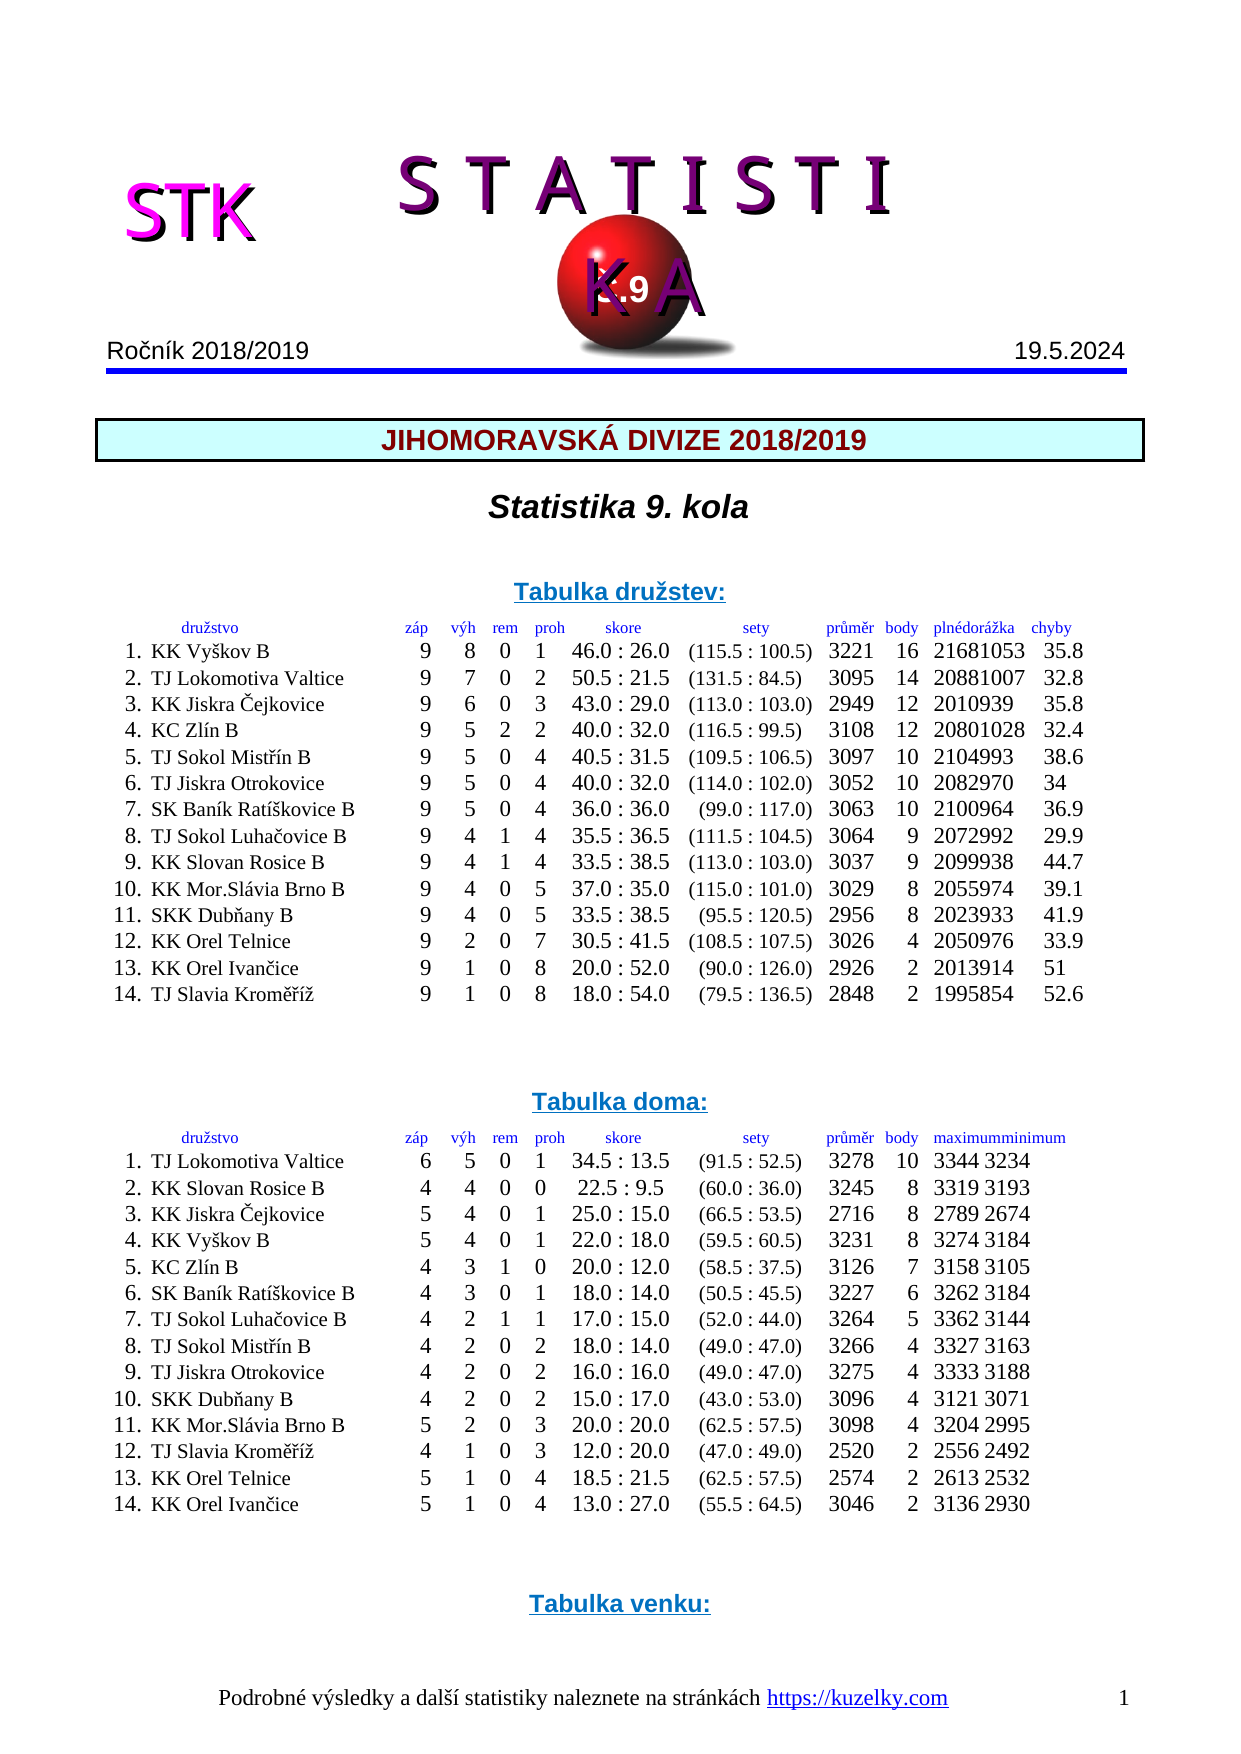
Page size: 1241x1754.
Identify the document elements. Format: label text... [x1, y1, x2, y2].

text družstvo záp výh rem proh skore sety průměr body maximum minimum [106, 1128, 1134, 1147]
text Tabulka družstev: [94, 577, 1145, 606]
text 8. TJ Sokol Mistřín B 4 2 0 2 18.0 : 14.0 (49.0 : 47.0) 3266 4 3327 3163 [106, 1332, 1134, 1358]
text Tabulka doma: [94, 1087, 1145, 1116]
text 10. SKK Dubňany B 4 2 0 2 15.0 : 17.0 (43.0 : 53.0) 3096 4 3121 3071 [106, 1384, 1134, 1411]
text 4. KC Zlín B 9 5 2 2 40.0 : 32.0 (116.5 : 99.5) 3108 12 2080 1028 32.4 [106, 716, 1134, 743]
text 7. TJ Sokol Luhačovice B 4 2 1 1 17.0 : 15.0 (52.0 : 44.0) 3264 5 3362 3144 [106, 1306, 1134, 1332]
text 9. TJ Jiskra Otrokovice 4 2 0 2 16.0 : 16.0 (49.0 : 47.0) 3275 4 3333 3188 [106, 1358, 1134, 1384]
text Č.9 [609, 267, 671, 310]
text 10. KK Mor.Slávia Brno B 9 4 0 5 37.0 : 35.0 (115.0 : 101.0) 3029 8 2055 974 39.1 [106, 874, 1134, 901]
text 13. KK Orel Telnice 5 1 0 4 18.5 : 21.5 (62.5 : 57.5) 2574 2 2613 2532 [106, 1464, 1134, 1490]
text 5. TJ Sokol Mistřín B 9 5 0 4 40.5 : 31.5 (109.5 : 106.5) 3097 10 2104 993 38.6 [106, 743, 1134, 769]
text 1. KK Vyškov B 9 8 0 1 46.0 : 26.0 (115.5 : 100.5) 3221 16 2168 1053 35.8 [106, 637, 1134, 664]
text 3. KK Jiskra Čejkovice 5 4 0 1 25.0 : 15.0 (66.5 : 53.5) 2716 8 2789 2674 [106, 1200, 1134, 1226]
text 4. KK Vyškov B 5 4 0 1 22.0 : 18.0 (59.5 : 60.5) 3231 8 3274 3184 [106, 1226, 1134, 1253]
text 7. SK Baník Ratíškovice B 9 5 0 4 36.0 : 36.0 (99.0 : 117.0) 3063 10 2100 964 36.9 [106, 796, 1134, 822]
text 2. TJ Lokomotiva Valtice 9 7 0 2 50.5 : 21.5 (131.5 : 84.5) 3095 14 2088 1007 32.8 [106, 664, 1134, 690]
text 1. TJ Lokomotiva Valtice 6 5 0 1 34.5 : 13.5 (91.5 : 52.5) 3278 10 3344 3234 [106, 1147, 1134, 1174]
text 9. KK Slovan Rosice B 9 4 1 4 33.5 : 38.5 (113.0 : 103.0) 3037 9 2099 938 44.7 [106, 848, 1134, 874]
text Č.9 [106, 267, 587, 310]
text 11. KK Mor.Slávia Brno B 5 2 0 3 20.0 : 20.0 (62.5 : 57.5) 3098 4 3204 2995 [106, 1411, 1134, 1437]
text 8. TJ Sokol Luhačovice B 9 4 1 4 35.5 : 36.5 (111.5 : 104.5) 3064 9 2072 992 29.9 [106, 822, 1134, 848]
text Statistika 9. kola [106, 487, 1134, 526]
text 14. TJ Slavia Kroměříž 9 1 0 8 18.0 : 54.0 (79.5 : 136.5) 2848 2 1995 854 52.6 [106, 980, 1134, 1006]
text Ročník 2018/2019 19.5.2024 [106, 336, 1134, 365]
text 11. SKK Dubňany B 9 4 0 5 33.5 : 38.5 (95.5 : 120.5) 2956 8 2023 933 41.9 [106, 901, 1134, 927]
text Tabulka venku: [94, 1589, 1145, 1618]
text družstvo záp výh rem proh skore sety průměr body plné dorážka chyby [106, 618, 1134, 637]
text 6. TJ Jiskra Otrokovice 9 5 0 4 40.0 : 32.0 (114.0 : 102.0) 3052 10 2082 970 34 [106, 769, 1134, 796]
subtitle Jihomoravská divize 2018/2019 [98, 421, 1142, 459]
text 5. KC Zlín B 4 3 1 0 20.0 : 12.0 (58.5 : 37.5) 3126 7 3158 3105 [106, 1253, 1134, 1279]
text 2. KK Slovan Rosice B 4 4 0 0 22.5 : 9.5 (60.0 : 36.0) 3245 8 3319 3193 [106, 1174, 1134, 1200]
text Č.9 [687, 267, 1134, 310]
text 13. KK Orel Ivančice 9 1 0 8 20.0 : 52.0 (90.0 : 126.0) 2926 2 2013 914 51 [106, 954, 1134, 980]
text 14. KK Orel Ivančice 5 1 0 4 13.0 : 27.0 (55.5 : 64.5) 3046 2 3136 2930 [106, 1490, 1134, 1516]
text 6. SK Baník Ratíškovice B 4 3 0 1 18.0 : 14.0 (50.5 : 45.5) 3227 6 3262 3184 [106, 1279, 1134, 1306]
text 12. KK Orel Telnice 9 2 0 7 30.5 : 41.5 (108.5 : 107.5) 3026 4 2050 976 33.9 [106, 927, 1134, 954]
text 12. TJ Slavia Kroměříž 4 1 0 3 12.0 : 20.0 (47.0 : 49.0) 2520 2 2556 2492 [106, 1437, 1134, 1464]
text 3. KK Jiskra Čejkovice 9 6 0 3 43.0 : 29.0 (113.0 : 103.0) 2949 12 2010 939 35.8 [106, 690, 1134, 716]
